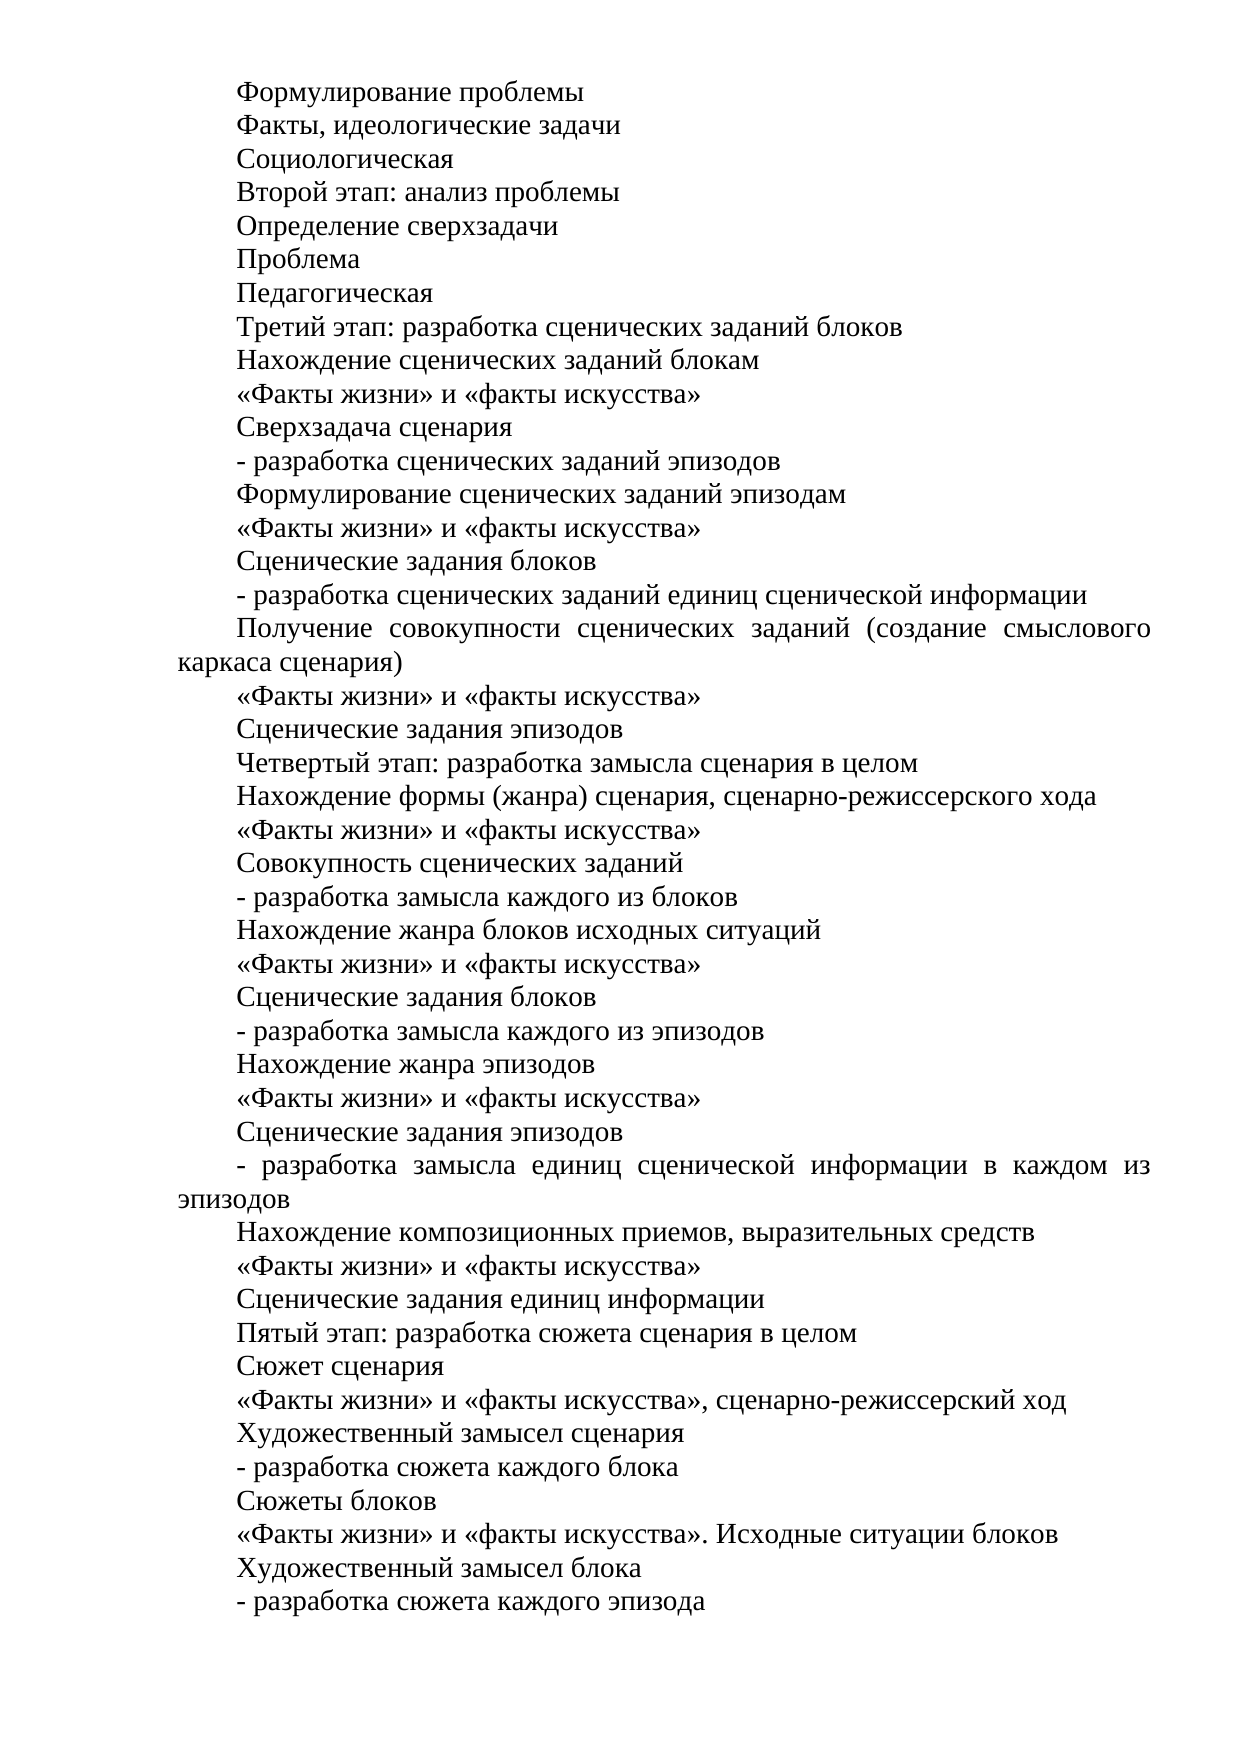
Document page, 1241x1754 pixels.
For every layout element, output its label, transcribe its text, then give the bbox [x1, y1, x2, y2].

text Определение сверхзадачи [177, 208, 1152, 242]
text «Факты жизни» и «факты искусства» [177, 678, 1152, 711]
text Художественный замысел сценария [177, 1416, 1152, 1449]
text Педагогическая [177, 275, 1152, 309]
text Нахождение жанра эпизодов [177, 1047, 1152, 1080]
text Художественный замысел блока [177, 1550, 1152, 1583]
text Формулирование проблемы [177, 74, 1152, 107]
text - разработка сценических заданий единиц сценической информации [177, 577, 1152, 611]
text Сверхзадача сценария [177, 409, 1152, 443]
text - разработка сценических заданий эпизодов [177, 443, 1152, 476]
text Социологическая [177, 141, 1152, 174]
text Сценические задания блоков [177, 979, 1152, 1013]
text Факты, идеологические задачи [177, 107, 1152, 141]
text Проблема [177, 242, 1152, 275]
text - разработка сюжета каждого эпизода [177, 1583, 1152, 1617]
text Сценические задания эпизодов [177, 1114, 1152, 1147]
text Сюжеты блоков [177, 1483, 1152, 1516]
text «Факты жизни» и «факты искусства» [177, 946, 1152, 979]
text Нахождение формы (жанра) сценария, сценарно-режиссерского хода [177, 778, 1152, 812]
text - разработка замысла каждого из блоков [177, 879, 1152, 912]
text Третий этап: разработка сценических заданий блоков [177, 309, 1152, 342]
text «Факты жизни» и «факты искусства» [177, 510, 1152, 543]
text - разработка замысла каждого из эпизодов [177, 1013, 1152, 1047]
text «Факты жизни» и «факты искусства» [177, 1248, 1152, 1281]
text Совокупность сценических заданий [177, 845, 1152, 879]
text Сценические задания единиц информации [177, 1281, 1152, 1315]
text Формулирование сценических заданий эпизодам [177, 476, 1152, 510]
text Четвертый этап: разработка замысла сценария в целом [177, 745, 1152, 778]
text Пятый этап: разработка сюжета сценария в целом [177, 1315, 1152, 1348]
text - разработка сюжета каждого блока [177, 1449, 1152, 1483]
text Получение совокупности сценических заданий (создание смыслового каркаса сценария) [177, 611, 1152, 678]
text «Факты жизни» и «факты искусства» [177, 376, 1152, 409]
text «Факты жизни» и «факты искусства» [177, 1080, 1152, 1114]
text Второй этап: анализ проблемы [177, 174, 1152, 208]
text Нахождение композиционных приемов, выразительных средств [177, 1214, 1152, 1248]
text Сюжет сценария [177, 1348, 1152, 1382]
text Сценические задания эпизодов [177, 711, 1152, 745]
text Сценические задания блоков [177, 543, 1152, 577]
text - разработка замысла единиц сценической информации в каждом из эпизодов [177, 1147, 1152, 1214]
text «Факты жизни» и «факты искусства», сценарно-режиссерский ход [177, 1382, 1152, 1416]
text «Факты жизни» и «факты искусства» [177, 812, 1152, 845]
text Нахождение сценических заданий блокам [177, 342, 1152, 376]
text Нахождение жанра блоков исходных ситуаций [177, 912, 1152, 946]
text «Факты жизни» и «факты искусства». Исходные ситуации блоков [177, 1516, 1152, 1550]
